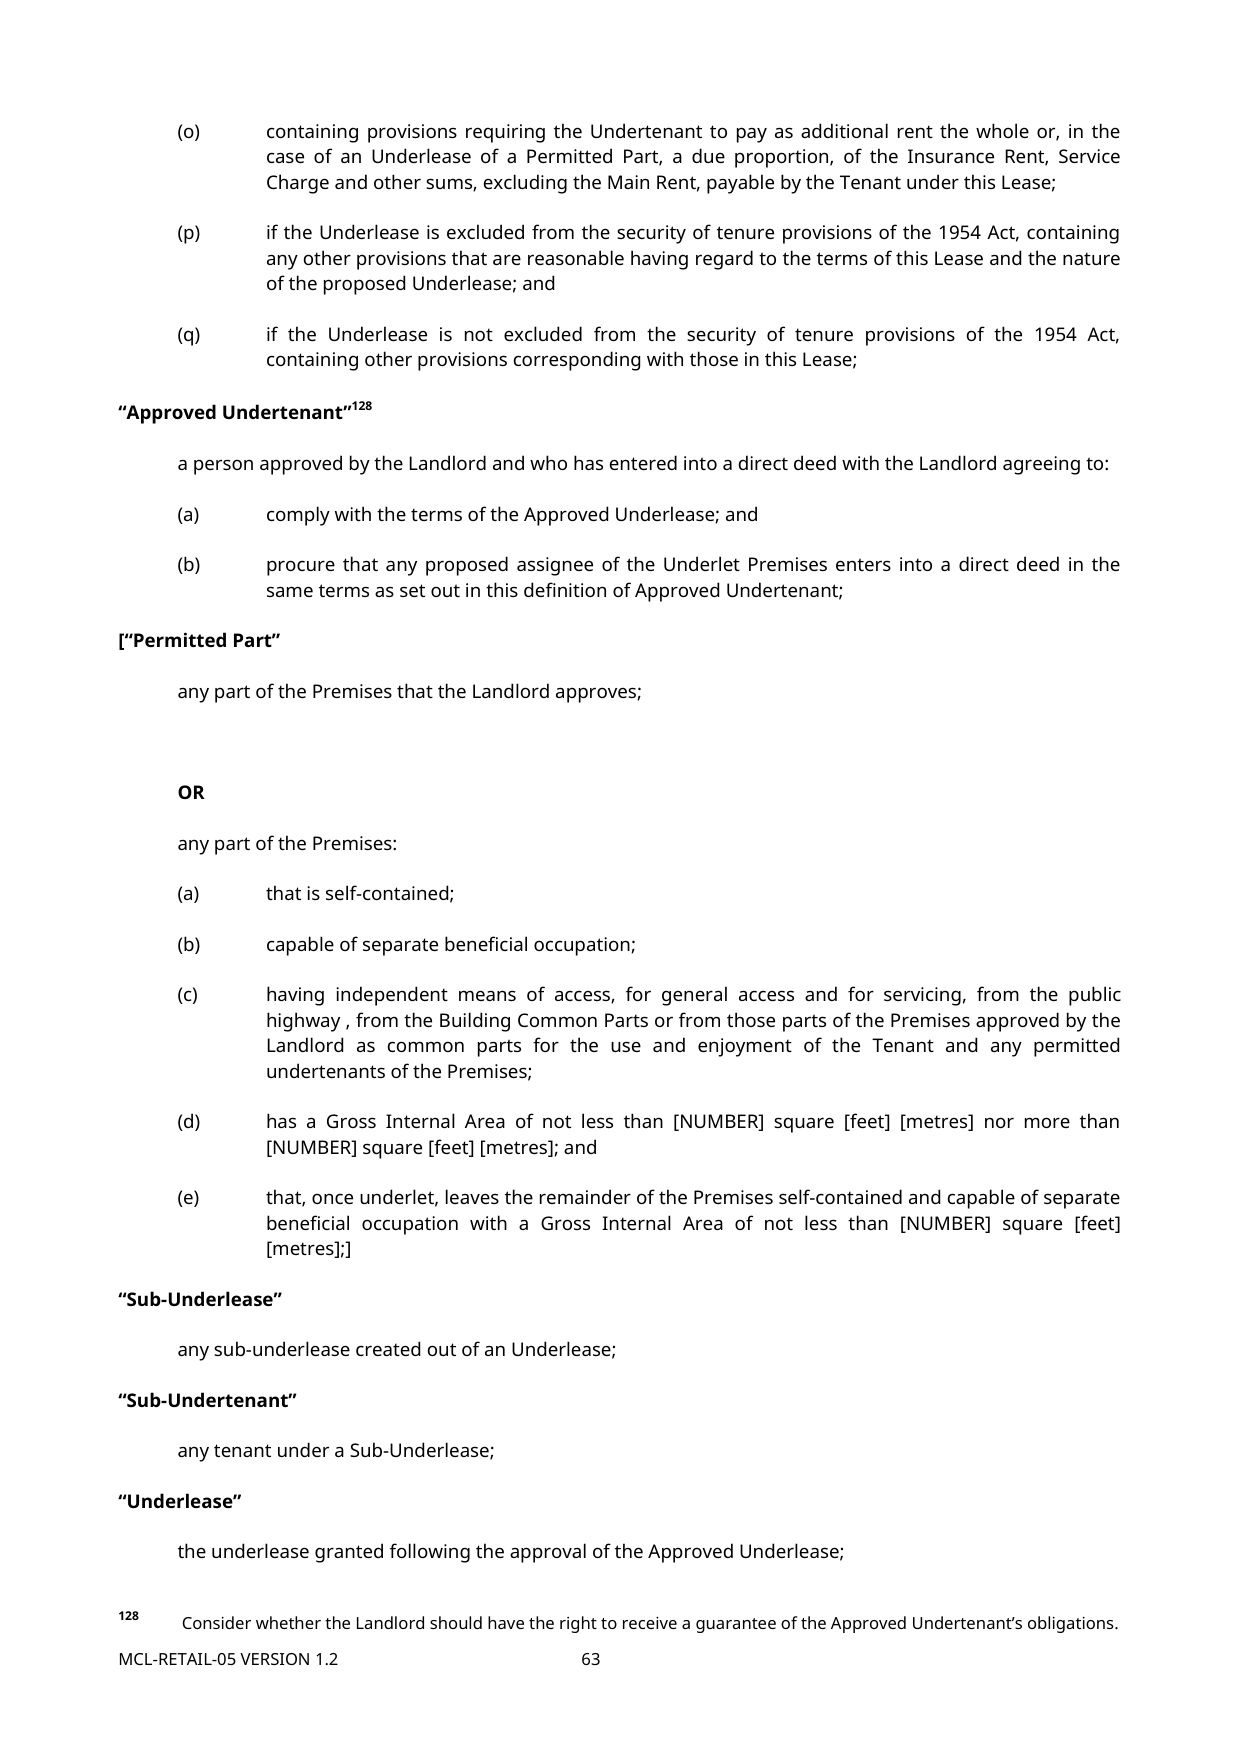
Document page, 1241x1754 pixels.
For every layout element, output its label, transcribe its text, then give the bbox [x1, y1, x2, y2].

text OR [177, 779, 1122, 805]
text the underlease granted following the approval of the Approved Underlease; [177, 1539, 1122, 1564]
text containing provisions requiring the Undertenant to pay as additional rent the whole or, in the case of an Underlease of a Permitted Part, a due proportion, of the Insurance Rent, Service Charge and other sums, excluding the Main Rent, payable by the Tenant under this Lease; [177, 118, 1122, 195]
list comply with the terms of the Approved Underlease; and [177, 501, 1122, 527]
text “Sub-Undertenant” [118, 1387, 1122, 1413]
text a person approved by the Landlord and who has entered into a direct deed with the Landlord agreeing to: [177, 451, 1122, 476]
text any part of the Premises: [177, 830, 1122, 855]
text “Sub-Underlease” [118, 1286, 1122, 1312]
list capable of separate beneficial occupation; [177, 931, 1122, 956]
text any part of the Premises that the Landlord approves; [177, 678, 1122, 704]
text if the Underlease is excluded from the security of tenure provisions of the 1954 Act, containing any other provisions that are reasonable having regard to the terms of this Lease and the nature of the proposed Underlease; and [177, 220, 1122, 296]
text any sub-underlease created out of an Underlease; [177, 1337, 1122, 1362]
text “Underlease” [118, 1488, 1122, 1514]
text that, once underlet, leaves the remainder of the Premises self-contained and capable of separate beneficial occupation with a Gross Internal Area of not less than [NUMBER] square [feet] [metres];] [177, 1184, 1122, 1261]
text if the Underlease is not excluded from the security of tenure provisions of the 1954 Act, containing other provisions corresponding with those in this Lease; [177, 321, 1122, 372]
text any tenant under a Sub-Underlease; [177, 1438, 1122, 1463]
text procure that any proposed assignee of the Underlet Premises enters into a direct deed in the same terms as set out in this definition of Approved Undertenant; [177, 552, 1122, 603]
text “Approved Undertenant” [118, 397, 1122, 426]
text [“Permitted Part” [118, 628, 1122, 653]
list has a Gross Internal Area of not less than [NUMBER] square [feet] [metres] nor more than [NUMBER] square [feet] [metres]; and [177, 1108, 1122, 1159]
list that is self-contained; [177, 880, 1122, 906]
list having independent means of access, for general access and for servicing, from the public highway , from the Building Common Parts or from those parts of the Premises approved by the Landlord as common parts for the use and enjoyment of the Tenant and any permitted undertenants of the Premises; [177, 981, 1122, 1083]
